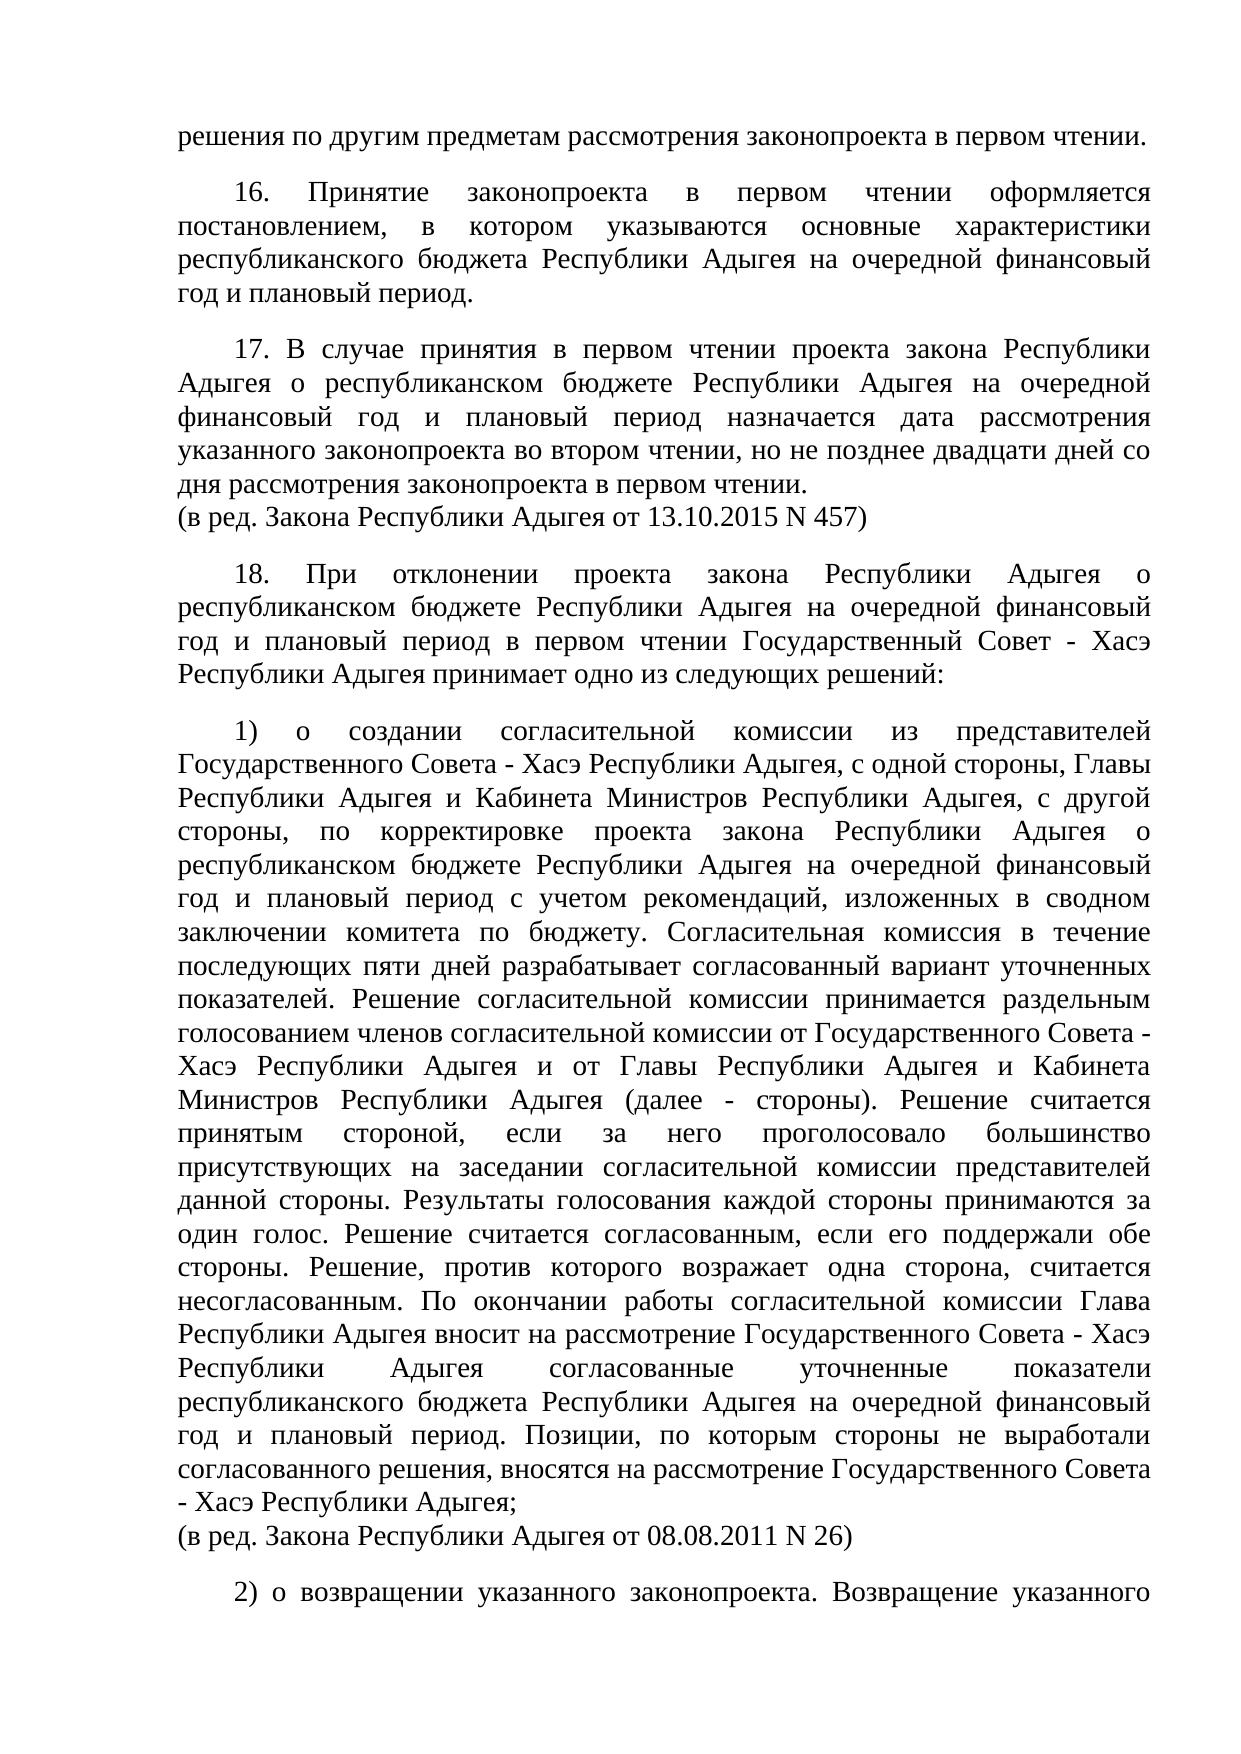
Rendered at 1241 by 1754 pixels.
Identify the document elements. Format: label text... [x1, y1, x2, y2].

text 18. При отклонении проекта закона Республики Адыгея о республиканском бюджете Республики Адыгея на очередной финансовый год и плановый период в первом чтении Государственный Совет - Хасэ Республики Адыгея принимает одно из следующих решений: [177, 556, 1152, 690]
text 1) о создании согласительной комиссии из представителей Государственного Совета - Хасэ Республики Адыгея, с одной стороны, Главы Республики Адыгея и Кабинета Министров Республики Адыгея, с другой стороны, по корректировке проекта закона Республики Адыгея о республиканском бюджете Республики Адыгея на очередной финансовый год и плановый период с учетом рекомендаций, изложенных в сводном заключении комитета по бюджету. Согласительная комиссия в течение последующих пяти дней разрабатывает согласованный вариант уточненных показателей. Решение согласительной комиссии принимается раздельным голосованием членов согласительной комиссии от Государственного Совета - Хасэ Республики Адыгея и от Главы Республики Адыгея и Кабинета Министров Республики Адыгея (далее - стороны). Решение считается принятым стороной, если за него проголосовало большинство присутствующих на заседании согласительной комиссии представителей данной стороны. Результаты голосования каждой стороны принимаются за один голос. Решение считается согласованным, если его поддержали обе стороны. Решение, против которого возражает одна сторона, считается несогласованным. По окончании работы согласительной комиссии Глава Республики Адыгея вносит на рассмотрение Государственного Совета - Хасэ Республики Адыгея согласованные уточненные показатели республиканского бюджета Республики Адыгея на очередной финансовый год и плановый период. Позиции, по которым стороны не выработали согласованного решения, вносятся на рассмотрение Государственного Совета - Хасэ Республики Адыгея; [177, 713, 1152, 1518]
text 16. Принятие законопроекта в первом чтении оформляется постановлением, в котором указываются основные характеристики республиканского бюджета Республики Адыгея на очередной финансовый год и плановый период. [177, 174, 1152, 309]
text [177, 1574, 1152, 1608]
text (в ред. Закона Республики Адыгея от 08.08.2011 N 26) [177, 1518, 1152, 1551]
text 17. В случае принятия в первом чтении проекта закона Республики Адыгея о республиканском бюджете Республики Адыгея на очередной финансовый год и плановый период назначается дата рассмотрения указанного законопроекта во втором чтении, но не позднее двадцати дней со дня рассмотрения законопроекта в первом чтении. [177, 332, 1152, 499]
text (в ред. Закона Республики Адыгея от 13.10.2015 N 457) [177, 499, 1152, 533]
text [177, 118, 1152, 152]
